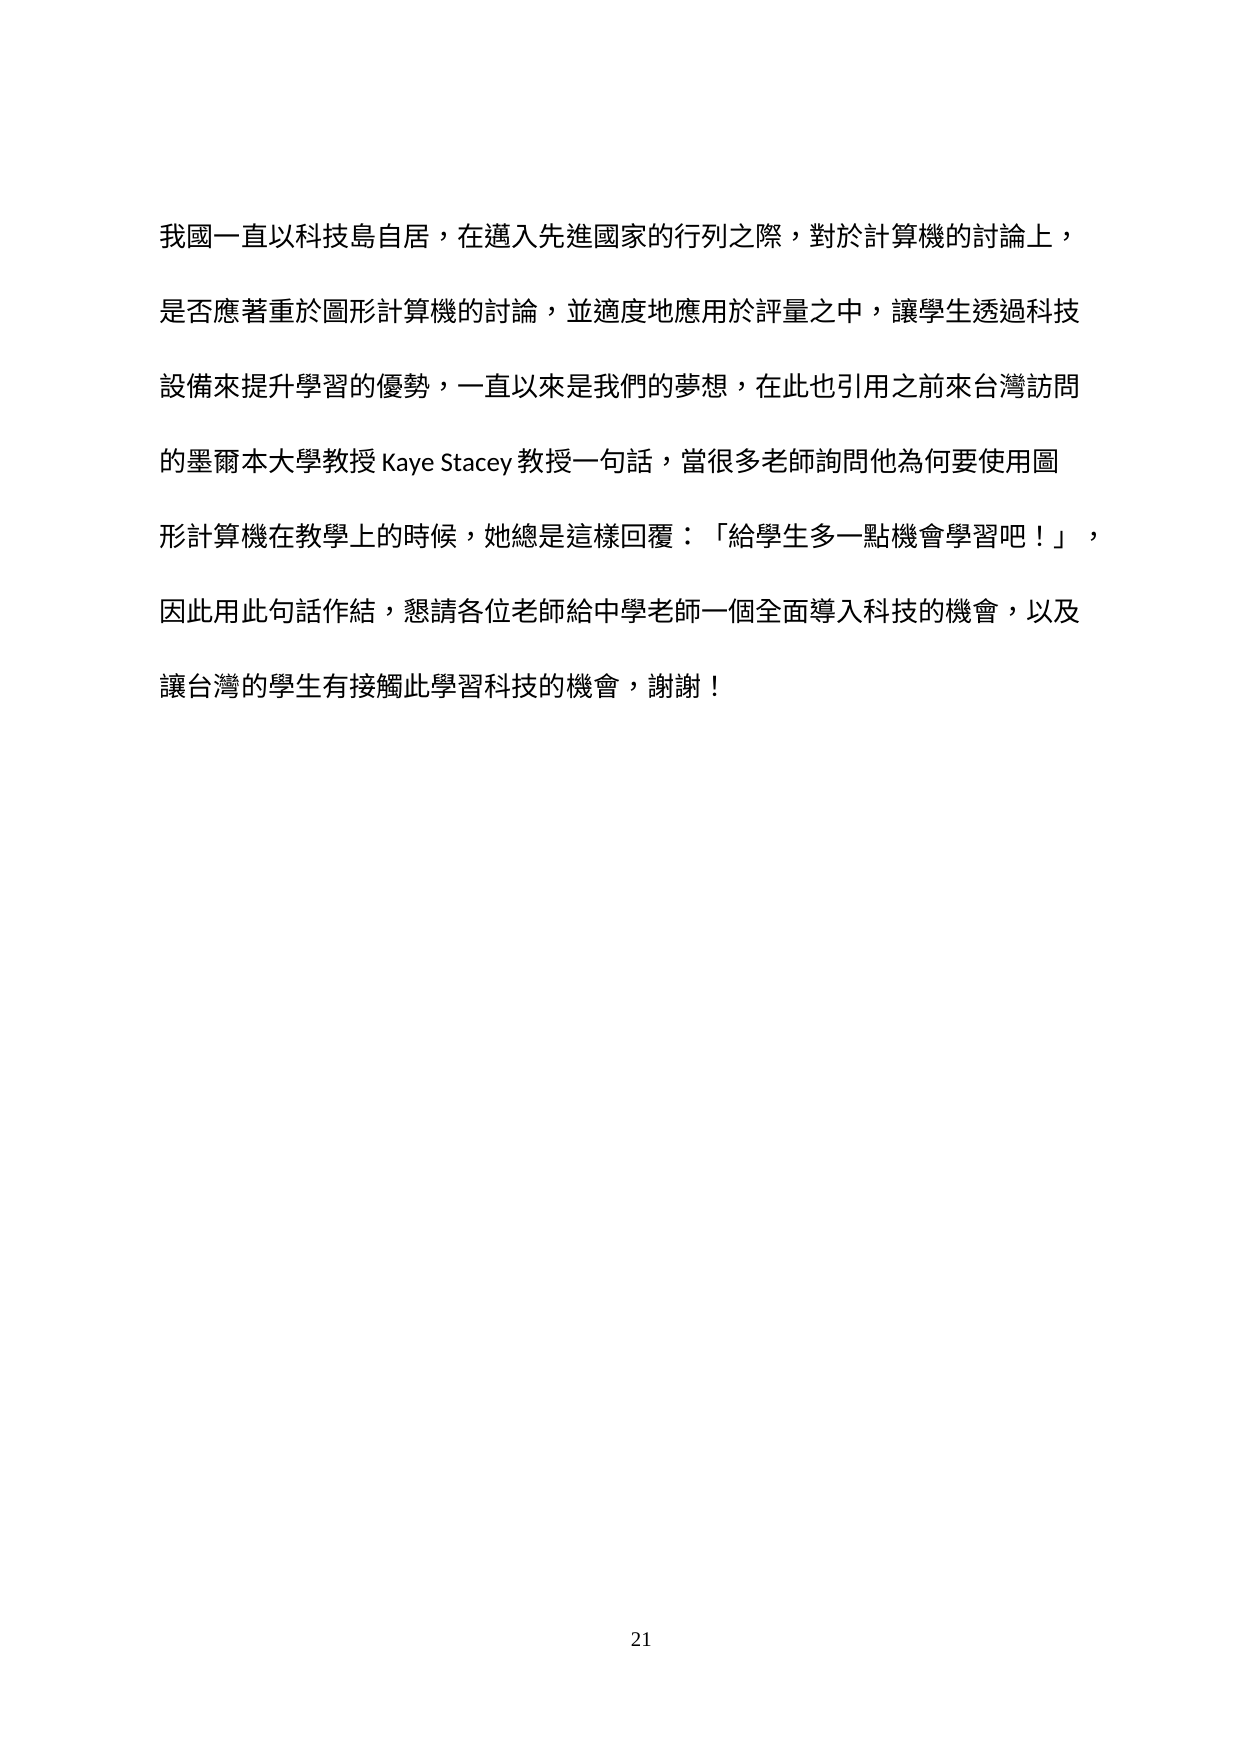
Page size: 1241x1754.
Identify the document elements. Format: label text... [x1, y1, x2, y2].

text 我國一直以科技島自居，在邁入先進國家的行列之際，對於計算機的討論上，是否應著重於圖形計算機的討論，並適度地應用於評量之中，讓學生透過科技設備來提升學習的優勢，一直以來是我們的夢想，在此也引用之前來台灣訪問的墨爾本大學教授Kaye Stacey教授一句話，當很多老師詢問他為何要使用圖形計算機在教學上的時候，她總是這樣回覆：「給學生多一點機會學習吧！」，因此用此句話作結，懇請各位老師給中學老師一個全面導入科技的機會，以及讓台灣的學生有接觸此學習科技的機會，謝謝！ [159, 197, 1081, 722]
